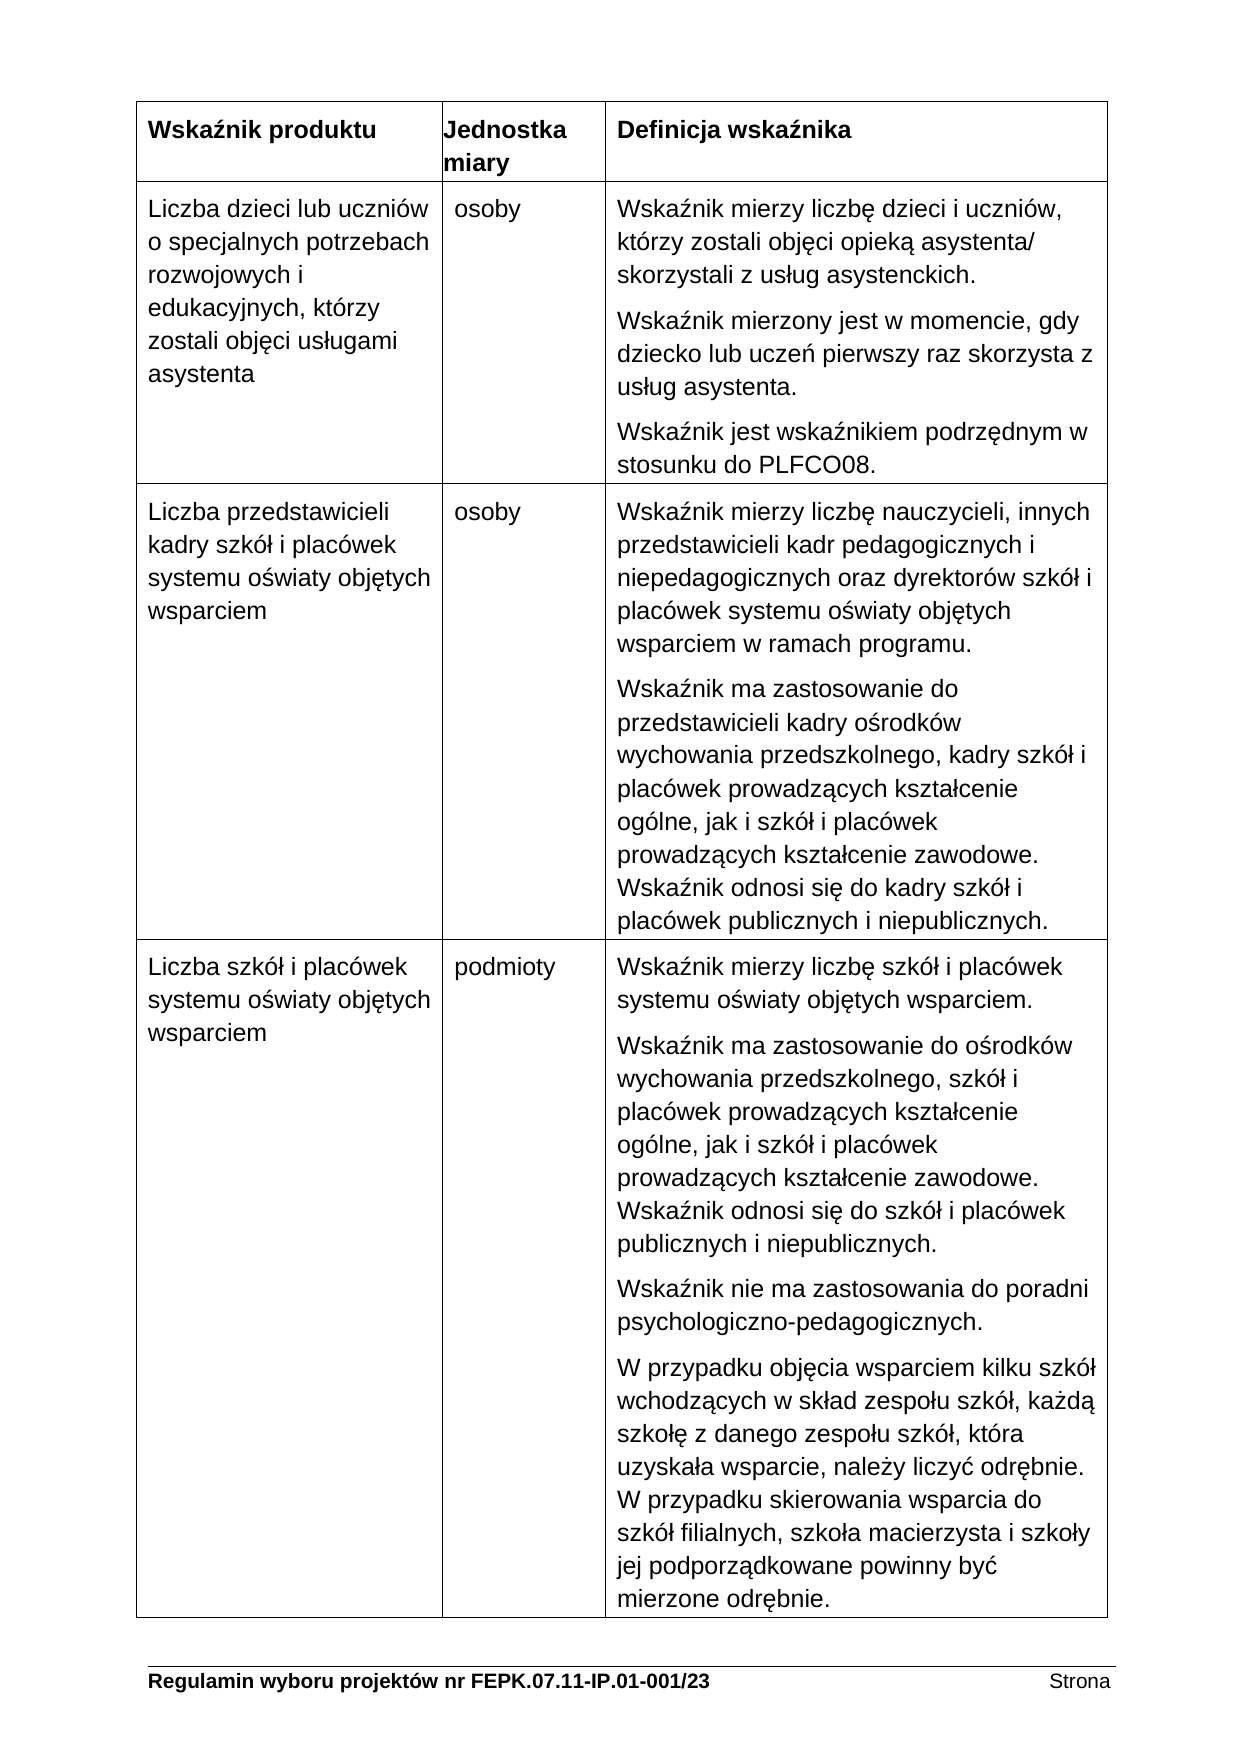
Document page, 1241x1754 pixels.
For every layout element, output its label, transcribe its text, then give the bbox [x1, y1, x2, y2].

table_cell Liczba przedstawicieli kadry szkół i placówek systemu oświaty objętych wsparciem [137, 484, 442, 939]
table_cell osoby [443, 182, 605, 483]
table_cell podmioty [443, 940, 605, 1617]
table_cell Wskaźnik mierzy liczbę szkół i placówek systemu oświaty objętych wsparciem. Wskaźnik ma zastosowanie do ośrodków wychowania przedszkolnego, szkół i placówek prowadzących kształcenie ogólne, jak i szkół i placówek prowadzących kształcenie zawodowe. Wskaźnik odnosi się do szkół i placówek publicznych i niepublicznych. Wskaźnik nie ma zastosowania do poradni psychologiczno-pedagogicznych. W przypadku objęcia wsparciem kilku szkół wchodzących w skład zespołu szkół, każdą szkołę z danego zespołu szkół, która uzyskała wsparcie, należy liczyć odrębnie. W przypadku skierowania wsparcia do szkół filialnych, szkoła macierzysta i szkoły jej podporządkowane powinny być mierzone odrębnie. [606, 940, 1107, 1617]
table_cell Liczba szkół i placówek systemu oświaty objętych wsparciem [137, 940, 442, 1617]
table_header Jednostka miary [443, 102, 605, 181]
table_cell Wskaźnik mierzy liczbę nauczycieli, innych przedstawicieli kadr pedagogicznych i niepedagogicznych oraz dyrektorów szkół i placówek systemu oświaty objętych wsparciem w ramach programu. Wskaźnik ma zastosowanie do przedstawicieli kadry ośrodków wychowania przedszkolnego, kadry szkół i placówek prowadzących kształcenie ogólne, jak i szkół i placówek prowadzących kształcenie zawodowe. Wskaźnik odnosi się do kadry szkół i placówek publicznych i niepublicznych. [606, 484, 1107, 939]
table_cell osoby [443, 484, 605, 939]
table_header Definicja wskaźnika [606, 102, 1107, 181]
table_cell Liczba dzieci lub uczniów o specjalnych potrzebach rozwojowych i edukacyjnych, którzy zostali objęci usługami asystenta [137, 182, 442, 483]
table_header Wskaźnik produktu [137, 102, 442, 181]
table_cell Wskaźnik mierzy liczbę dzieci i uczniów, którzy zostali objęci opieką asystenta/ skorzystali z usług asystenckich. Wskaźnik mierzony jest w momencie, gdy dziecko lub uczeń pierwszy raz skorzysta z usług asystenta. Wskaźnik jest wskaźnikiem podrzędnym w stosunku do PLFCO08. [606, 182, 1107, 483]
